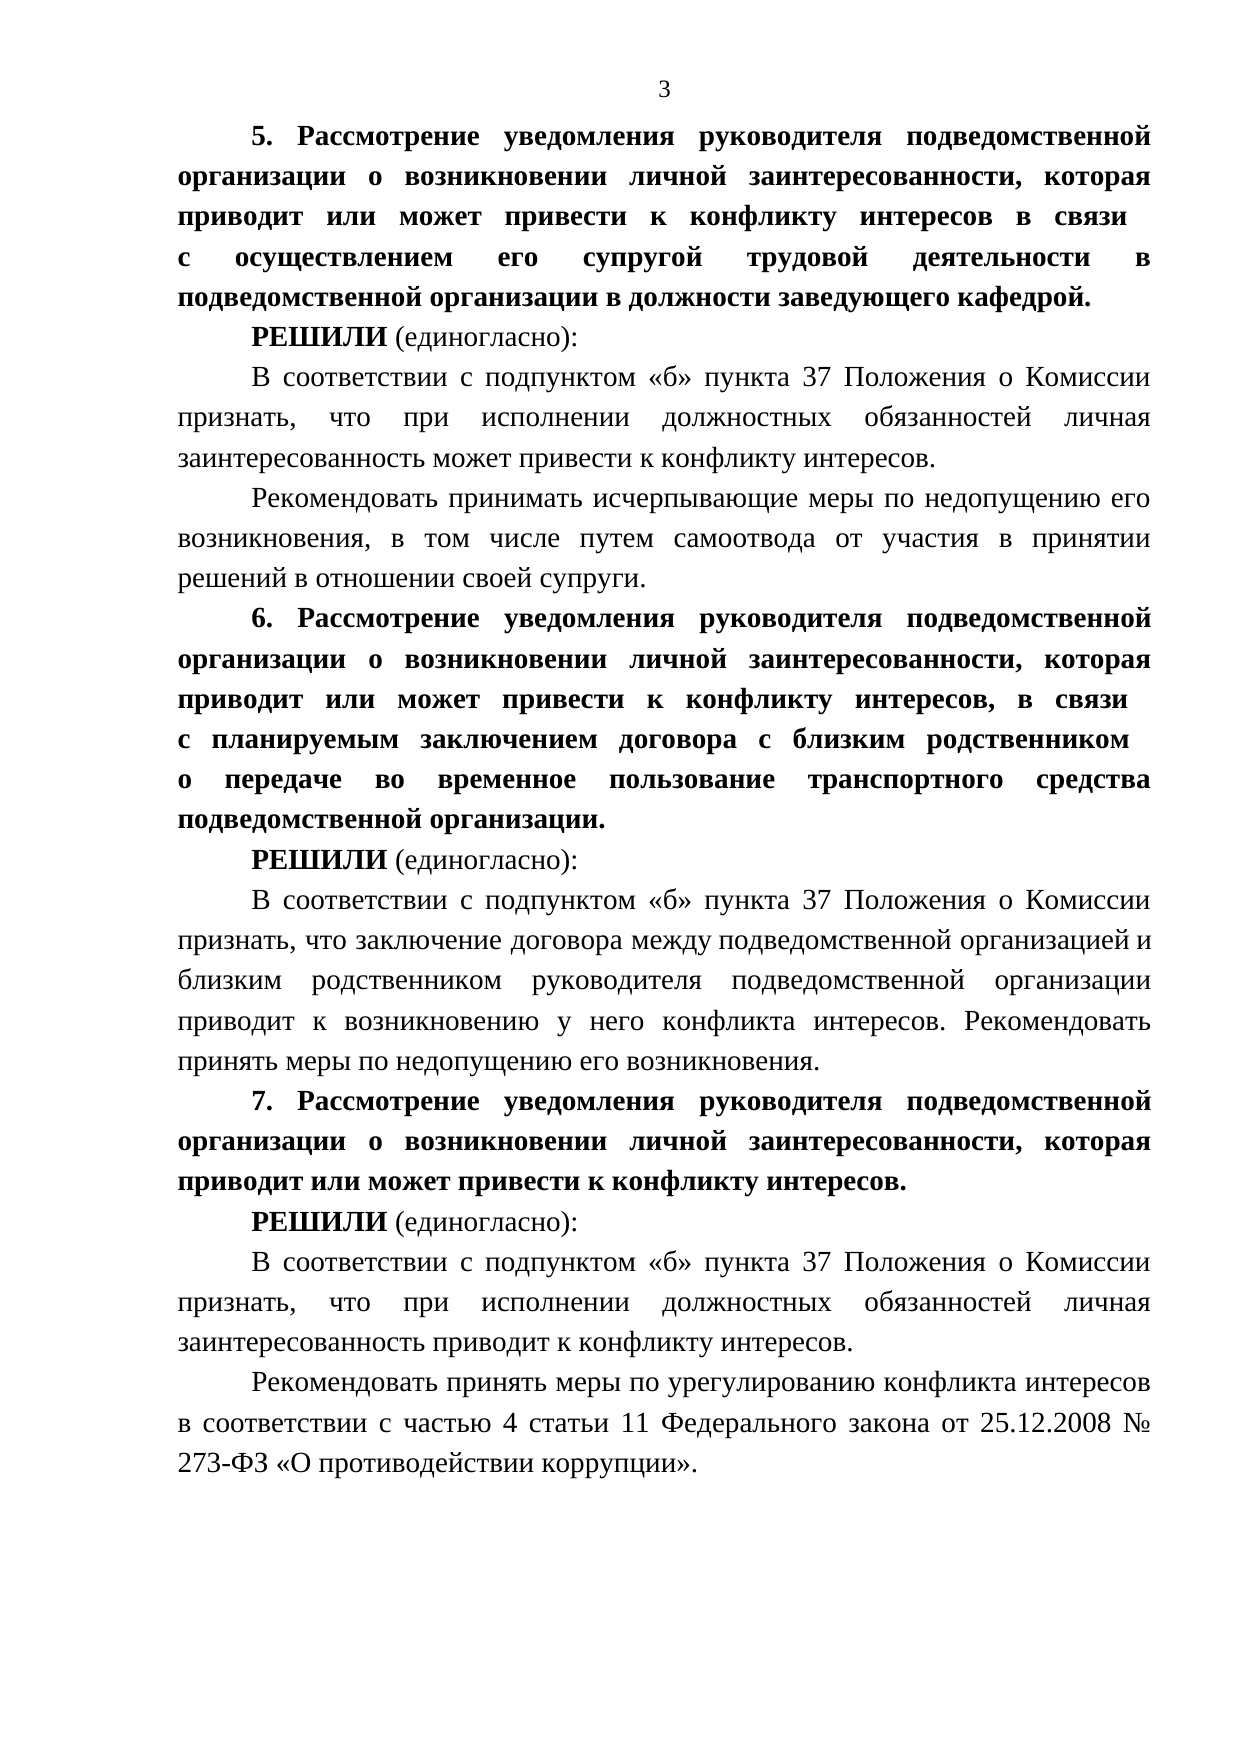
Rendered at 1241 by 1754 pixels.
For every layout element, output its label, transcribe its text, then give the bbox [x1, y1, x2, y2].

text 6. Рассмотрение уведомления руководителя подведомственной организации о возникновении личной заинтересованности, которая приводит или может привести к конфликту интересов, в связи с планируемым заключением договора с близким родственником о передаче во временное пользование транспортного средства подведомственной организации. [177, 601, 1152, 835]
text 5. Рассмотрение уведомления руководителя подведомственной организации о возникновении личной заинтересованности, которая приводит или может привести к конфликту интересов в связи с осуществлением его супругой трудовой деятельности в подведомственной организации в должности заведующего кафедрой. [177, 118, 1152, 312]
text 7. Рассмотрение уведомления руководителя подведомственной организации о возникновении личной заинтересованности, которая приводит или может привести к конфликту интересов. [177, 1083, 1152, 1197]
text В соответствии с подпунктом «б» пункта 37 Положения о Комиссии признать, что заключение договора между подведомственной организацией и близким родственником руководителя подведомственной организации приводит к возникновению у него конфликта интересов. Рекомендовать принять меры по недопущению его возникновения. [177, 882, 1152, 1076]
text РЕШИЛИ (единогласно): [177, 1204, 1152, 1237]
text РЕШИЛИ (единогласно): [177, 319, 1152, 353]
text В соответствии с подпунктом «б» пункта 37 Положения о Комиссии признать, что при исполнении должностных обязанностей личная заинтересованность приводит к конфликту интересов. [177, 1244, 1152, 1358]
text РЕШИЛИ (единогласно): [177, 842, 1152, 875]
text Рекомендовать принять меры по урегулированию конфликта интересов в соответствии с частью 4 статьи 11 Федерального закона от 25.12.2008 № 273-ФЗ «О противодействии коррупции». [177, 1364, 1152, 1478]
